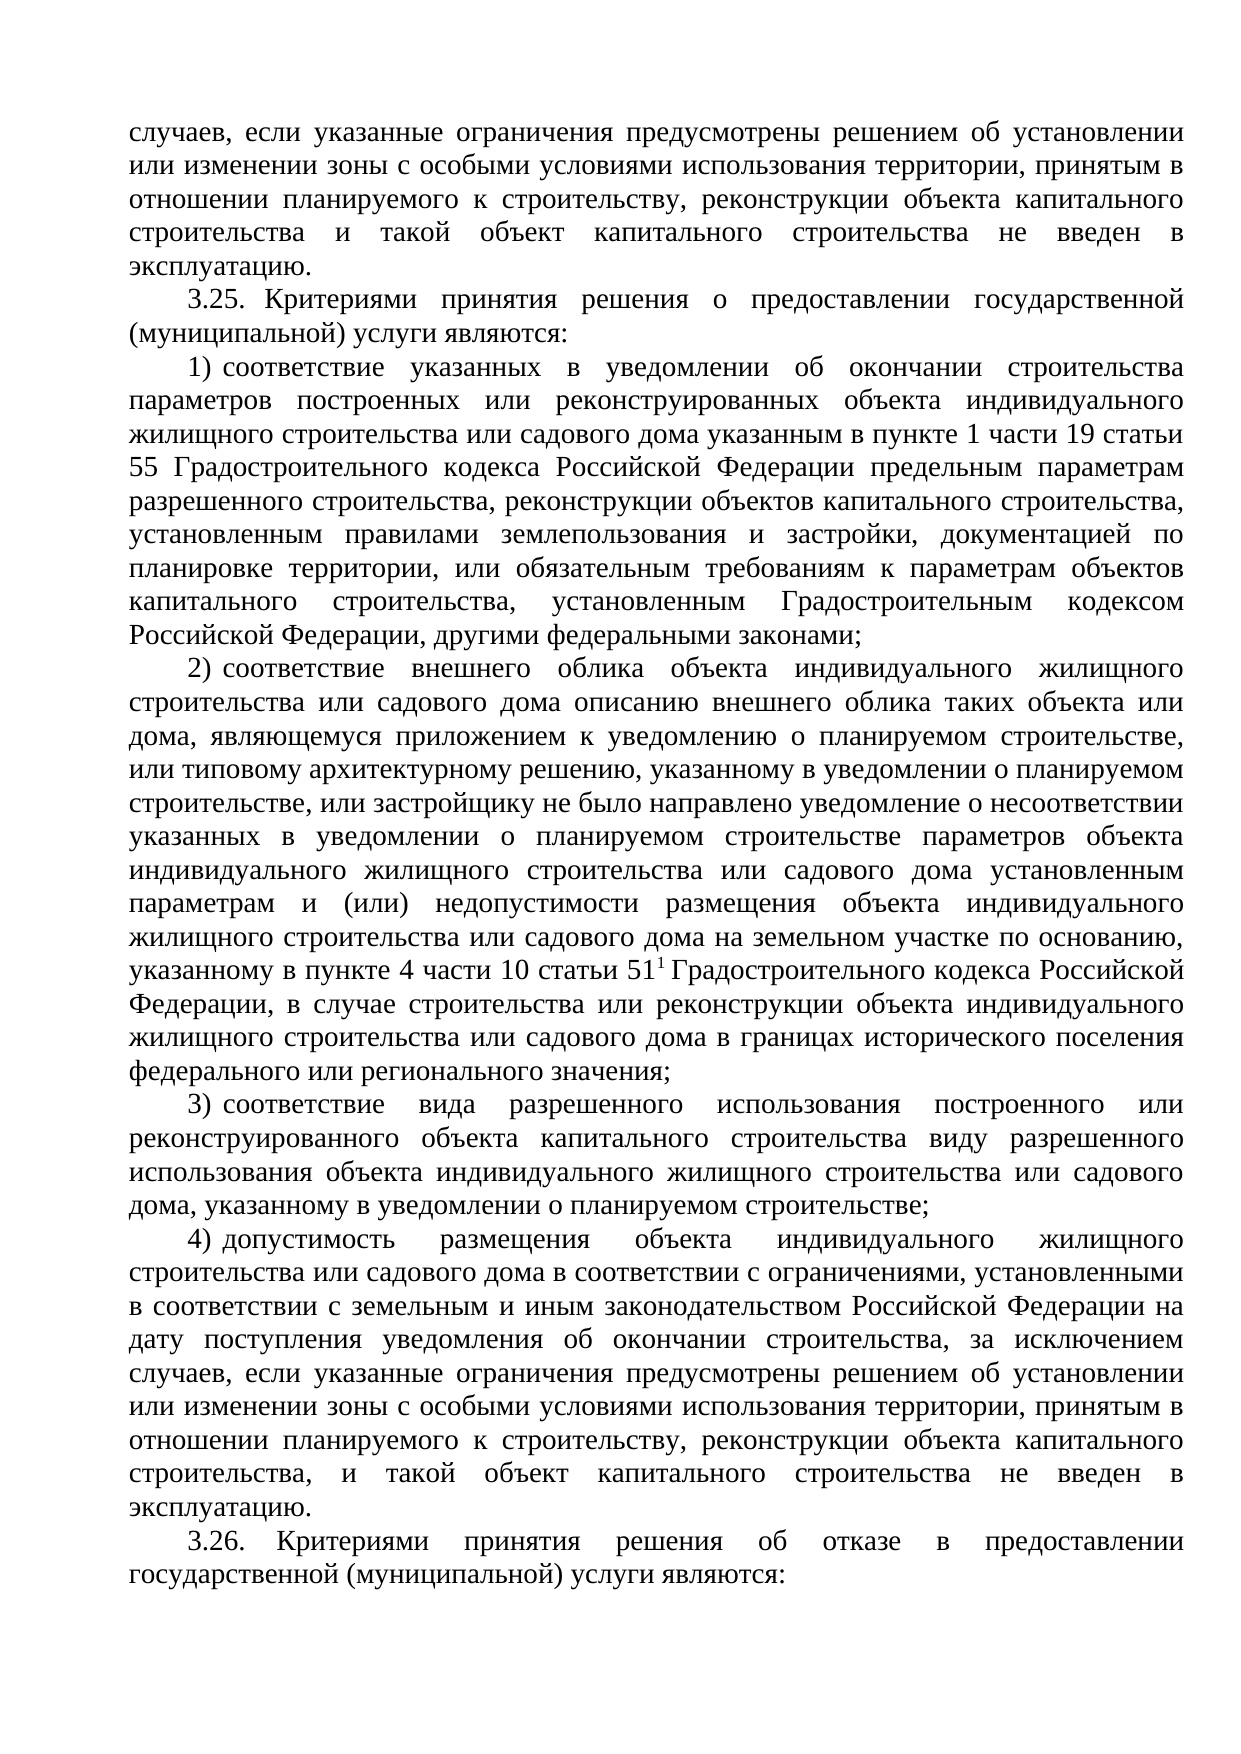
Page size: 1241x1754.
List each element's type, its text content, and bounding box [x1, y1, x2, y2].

list Критериями принятия решения о предоставлении государственной (муниципальной) услуги являются: [129, 282, 1185, 349]
list допустимость размещения объекта индивидуального жилищного строительства или садового дома в соответствии с ограничениями, установленными в соответствии с земельным и иным законодательством Российской Федерации на дату поступления уведомления об окончании строительства, за исключением случаев, если указанные ограничения предусмотрены решением об установлении или изменении зоны с особыми условиями использования территории, принятым в отношении планируемого к строительству, реконструкции объекта капитального строительства, и такой объект капитального строительства не введен в эксплуатацию. [129, 1221, 1185, 1523]
list соответствие внешнего облика объекта индивидуального жилищного строительства или садового дома описанию внешнего облика таких объекта или дома, являющемуся приложением к уведомлению о планируемом строительстве, или типовому архитектурному решению, указанному в уведомлении о планируемом строительстве, или застройщику не было направлено уведомление о несоответствии указанных в уведомлении о планируемом строительстве параметров объекта индивидуального жилищного строительства или садового дома установленным параметрам и (или) недопустимости размещения объекта индивидуального жилищного строительства или садового дома на земельном участке по основанию, указанному в пункте 4 части 10 статьи 511 Градостроительного кодекса Российской Федерации, в случае строительства или реконструкции объекта индивидуального жилищного строительства или садового дома в границах исторического поселения федерального или регионального значения; [129, 651, 1185, 1087]
list Критериями принятия решения об отказе в предоставлении государственной (муниципальной) услуги являются: [129, 1523, 1185, 1590]
list соответствие указанных в уведомлении об окончании строительства параметров построенных или реконструированных объекта индивидуального жилищного строительства или садового дома указанным в пункте 1 части 19 статьи 55 Градостроительного кодекса Российской Федерации предельным параметрам разрешенного строительства, реконструкции объектов капитального строительства, установленным правилами землепользования и застройки, документацией по планировке территории, или обязательным требованиям к параметрам объектов капитального строительства, установленным Градостроительным кодексом Российской Федерации, другими федеральными законами; [129, 349, 1185, 651]
list соответствие вида разрешенного использования построенного или реконструированного объекта капитального строительства виду разрешенного использования объекта индивидуального жилищного строительства или садового дома, указанному в уведомлении о планируемом строительстве; [129, 1087, 1185, 1221]
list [129, 114, 1185, 282]
